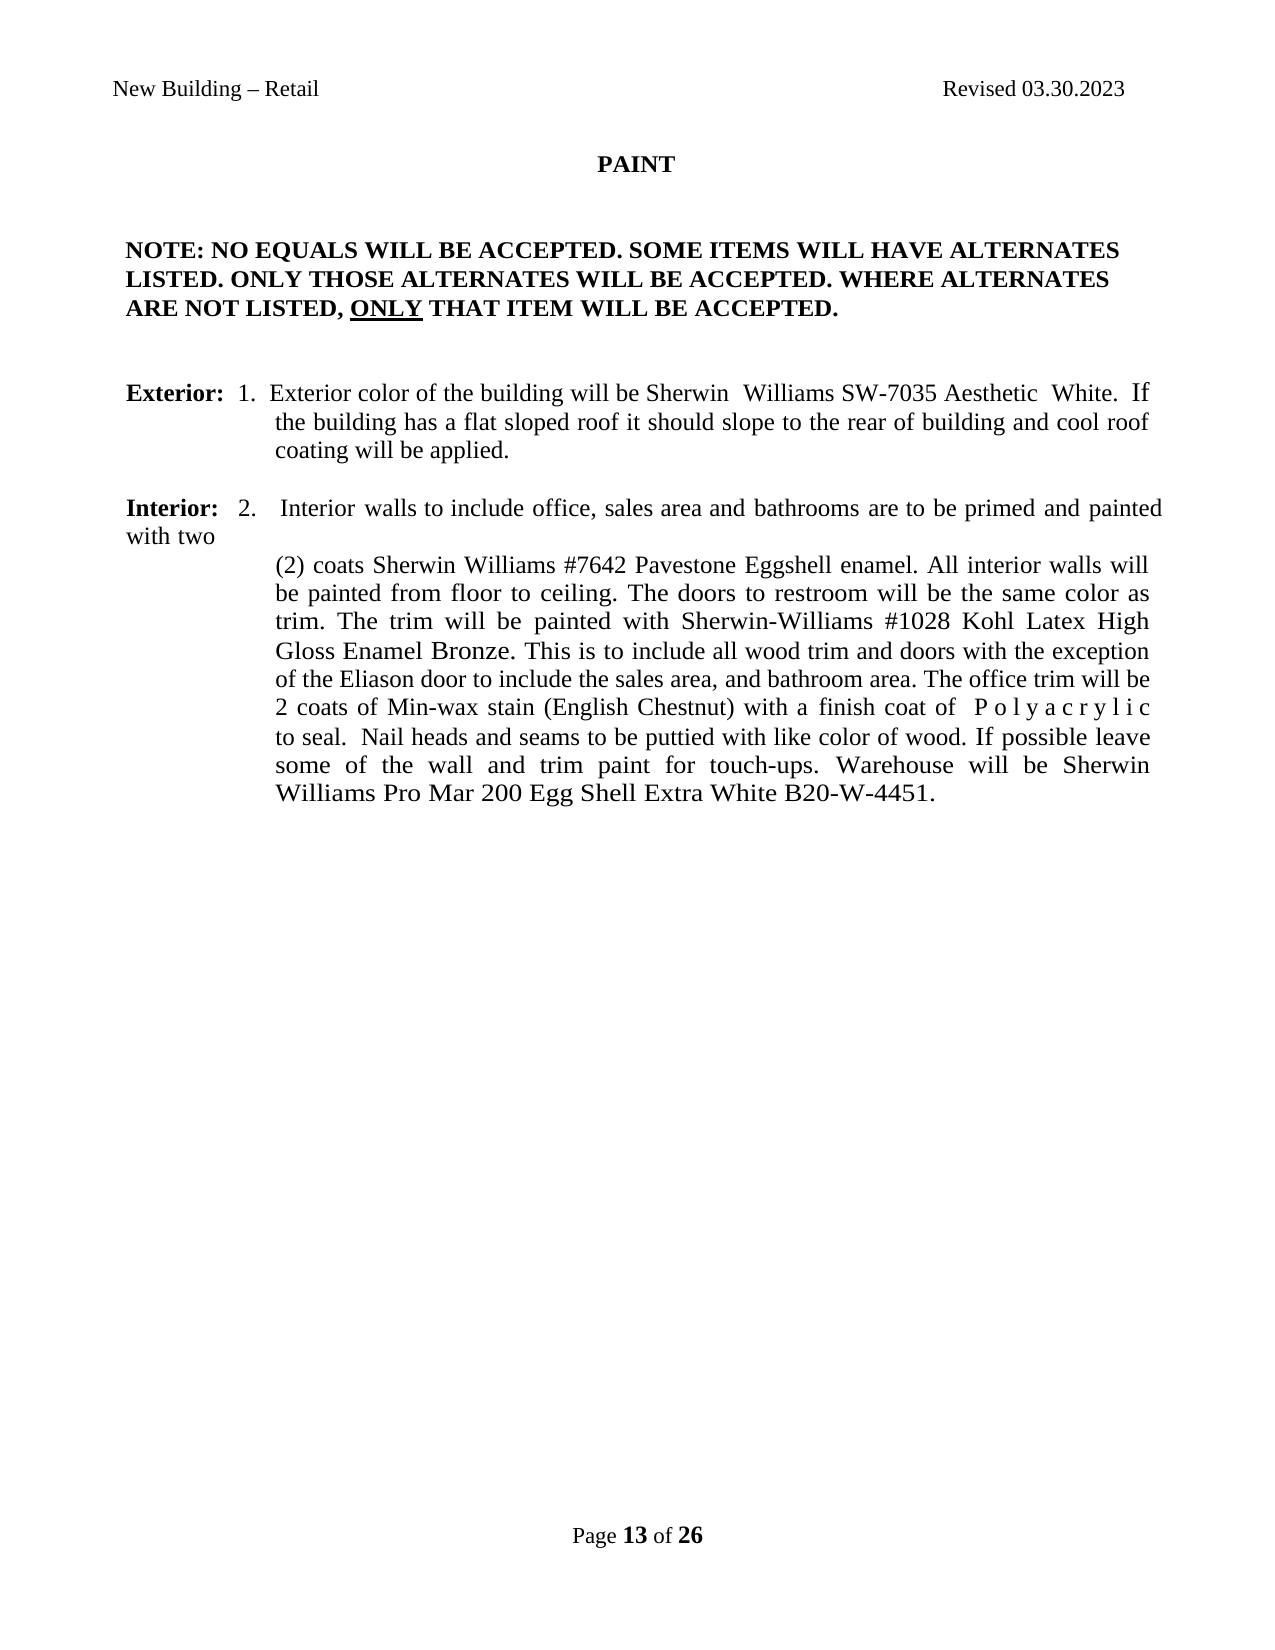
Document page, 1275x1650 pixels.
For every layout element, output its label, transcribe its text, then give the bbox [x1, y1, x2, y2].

text (2) coats Sherwin Williams #7642 Pavestone Eggshell enamel. All interior walls will be painted from floor to ceiling. The doors to restroom will be the same color as trim. The trim will be painted with Sherwin-Williams #1028 Kohl Latex High Gloss Enamel Bronze. This is to include all wood trim and doors with the exception of the Eliason door to include the sales area, and bathroom area. The office trim will be 2 coats of Min-wax stain (English Chestnut) with a finish coat of Polyacrylic to seal. Nail heads and seams to be puttied with like color of wood. If possible leave some of the wall and trim paint for touch-ups. Warehouse will be Sherwin Williams Pro Mar 200 Egg Shell Extra White B20-W-4451. [275, 551, 1150, 807]
text NOTE: NO EQUALS WILL BE ACCEPTED. SOME ITEMS WILL HAVE ALTERNATES LISTED. ONLY THOSE ALTERNATES WILL BE ACCEPTED. WHERE ALTERNATES ARE NOT LISTED, ONLY THAT ITEM WILL BE ACCEPTED. [125, 236, 1162, 322]
text PAINT [112, 150, 1159, 178]
text Interior: 2. Interior walls to include office, sales area and bathrooms are to be primed and painted with two [126, 493, 1162, 550]
text Exterior: 1. Exterior color of the building will be Sherwin Williams SW-7035 Aesthetic White. If the building has a flat sloped roof it should slope to the rear of building and cool roof coating will be applied. [126, 377, 1150, 464]
